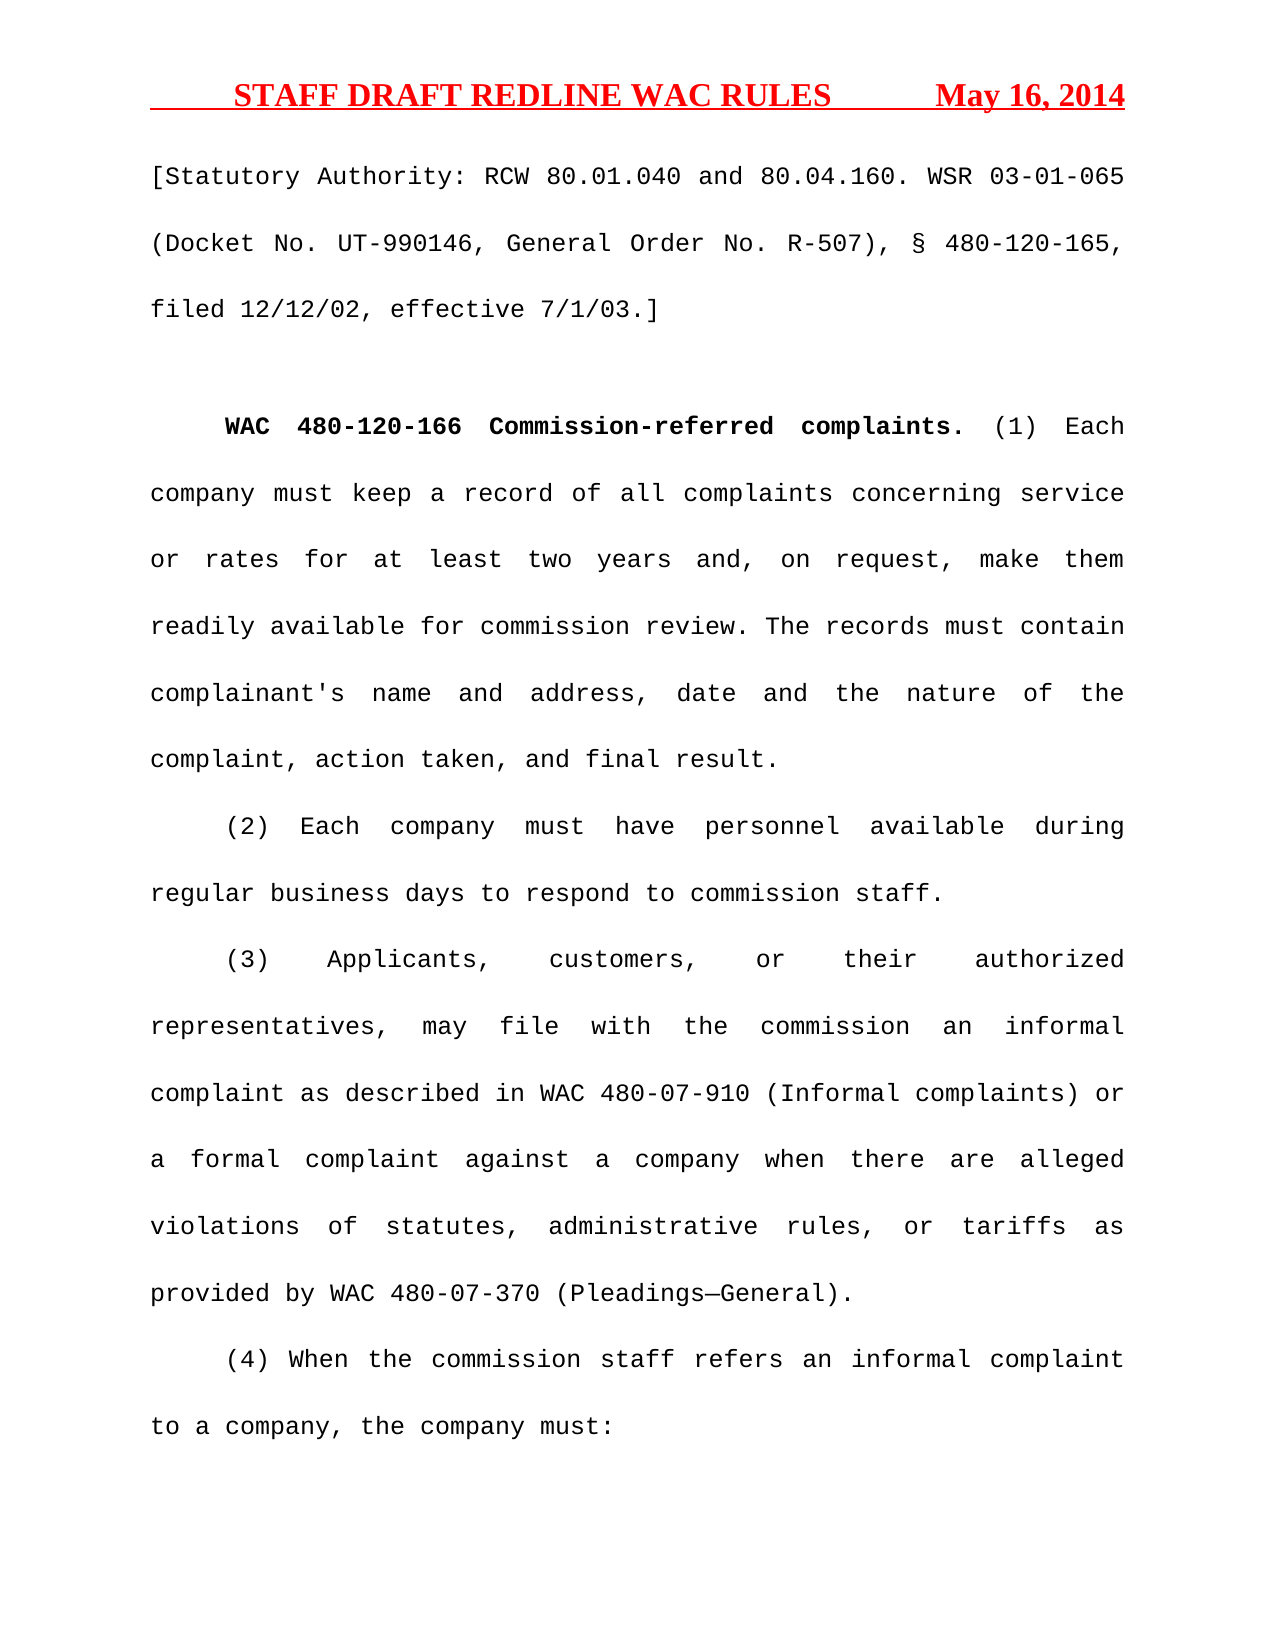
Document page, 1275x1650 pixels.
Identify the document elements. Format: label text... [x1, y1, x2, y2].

text [Statutory Authority: RCW 80.01.040 and 80.04.160. WSR 03-01-065 (Docket No. UT-990146, General Order No. R-507), § 480-120-165, filed 12/12/02, effective 7/1/03.] [150, 150, 1125, 350]
text (4) When the commission staff refers an informal complaint to a company, the company must: [150, 1333, 1125, 1467]
text (3) Applicants, customers, or their authorized representatives, may file with the commission an informal complaint as described in WAC 480-07-910 (Informal complaints) or a formal complaint against a company when there are alleged violations of statutes, administrative rules, or tariffs as provided by WAC 480-07-370 (Pleadings—General). [150, 933, 1125, 1333]
text WAC 480-120-166 Commission-referred complaints. (1) Each company must keep a record of all complaints concerning service or rates for at least two years and, on request, make them readily available for commission review. The records must contain complainant's name and address, date and the nature of the complaint, action taken, and final result. [150, 400, 1125, 800]
text (2) Each company must have personnel available during regular business days to respond to commission staff. [150, 800, 1125, 933]
